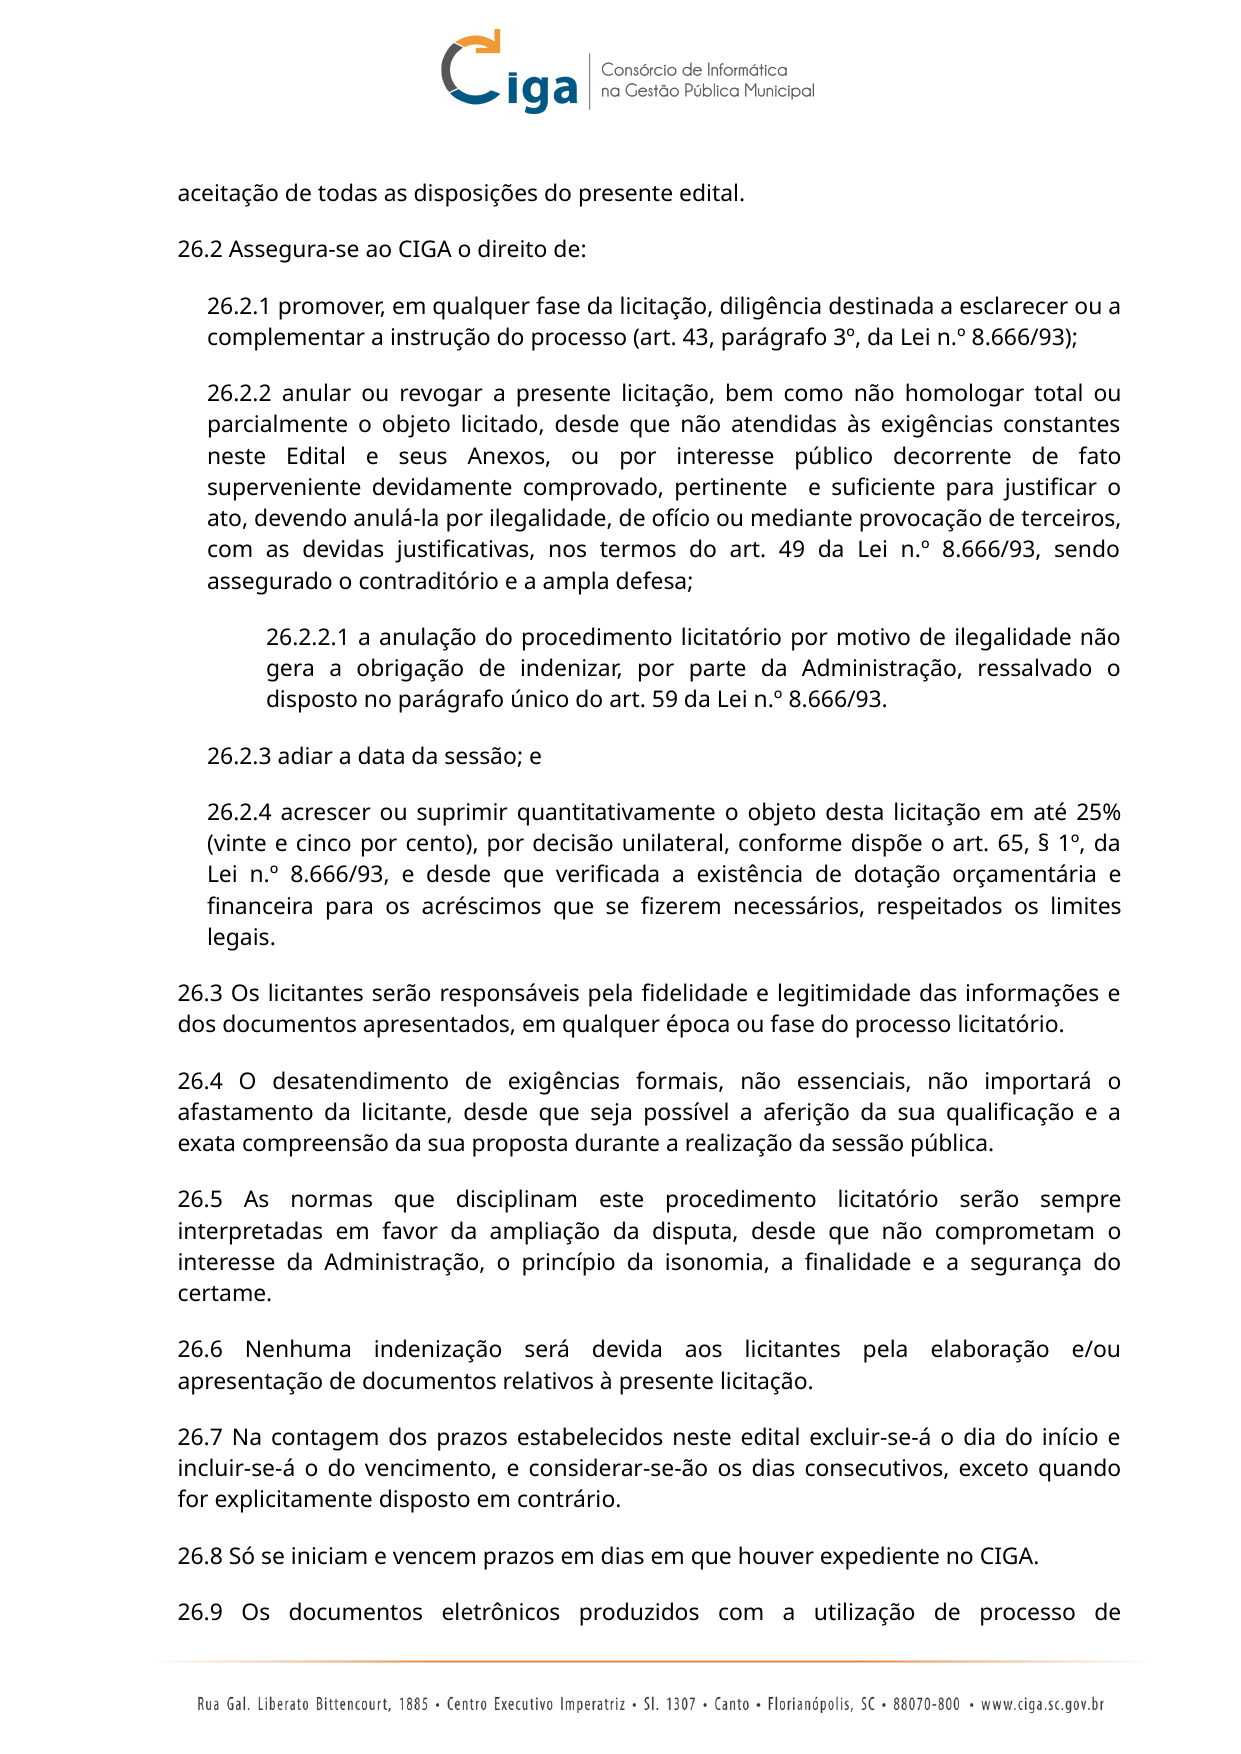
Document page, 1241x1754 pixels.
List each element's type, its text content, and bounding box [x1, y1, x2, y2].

picture [147, 1660, 1154, 1713]
text 26.4 O desatendimento de exigências formais, não essenciais, não importará o afastamento da licitante, desde que seja possível a aferição da sua qualificação e a exata compreensão da sua proposta durante a realização da sessão pública. [177, 1065, 1122, 1158]
text 26.3 Os licitantes serão responsáveis pela fidelidade e legitimidade das informações e dos documentos apresentados, em qualquer época ou fase do processo licitatório. [177, 977, 1122, 1040]
text 26.6 Nenhuma indenização será devida aos licitantes pela elaboração e/ou apresentação de documentos relativos à presente licitação. [177, 1333, 1122, 1396]
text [177, 177, 1122, 208]
text 26.5 As normas que disciplinam este procedimento licitatório serão sempre interpretadas em favor da ampliação da disputa, desde que não comprometam o interesse da Administração, o princípio da isonomia, a finalidade e a segurança do certame. [177, 1183, 1122, 1308]
text 26.2.3 adiar a data da sessão; e [207, 740, 1122, 771]
text 26.8 Só se iniciam e vencem prazos em dias em que houver expediente no CIGA. [177, 1540, 1122, 1571]
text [177, 1596, 1122, 1627]
text 26.2.4 acrescer ou suprimir quantitativamente o objeto desta licitação em até 25% (vinte e cinco por cento), por decisão unilateral, conforme dispõe o art. 65, § 1º, da Lei n.º 8.666/93, e desde que verificada a existência de dotação orçamentária e financeira para os acréscimos que se fizerem necessários, respeitados os limites legais. [207, 796, 1122, 952]
text 26.2.2 anular ou revogar a presente licitação, bem como não homologar total ou parcialmente o objeto licitado, desde que não atendidas às exigências constantes neste Edital e seus Anexos, ou por interesse público decorrente de fato superveniente devidamente comprovado, pertinente e suficiente para justificar o ato, devendo anulá-la por ilegalidade, de ofício ou mediante provocação de terceiros, com as devidas justificativas, nos termos do art. 49 da Lei n.º 8.666/93, sendo assegurado o contraditório e a ampla defesa; [207, 377, 1122, 596]
picture [531, 84, 540, 96]
text 26.2.2.1 a anulação do procedimento licitatório por motivo de ilegalidade não gera a obrigação de indenizar, por parte da Administração, ressalvado o disposto no parágrafo único do art. 59 da Lei n.º 8.666/93. [266, 621, 1122, 715]
picture [441, 29, 859, 114]
text 26.2 Assegura-se ao CIGA o direito de: [177, 233, 1122, 265]
text 26.7 Na contagem dos prazos estabelecidos neste edital excluir-se-á o dia do início e incluir-se-á o do vencimento, e considerar-se-ão os dias consecutivos, exceto quando for explicitamente disposto em contrário. [177, 1421, 1122, 1515]
text 26.2.1 promover, em qualquer fase da licitação, diligência destinada a esclarecer ou a complementar a instrução do processo (art. 43, parágrafo 3º, da Lei n.º 8.666/93); [207, 290, 1122, 352]
